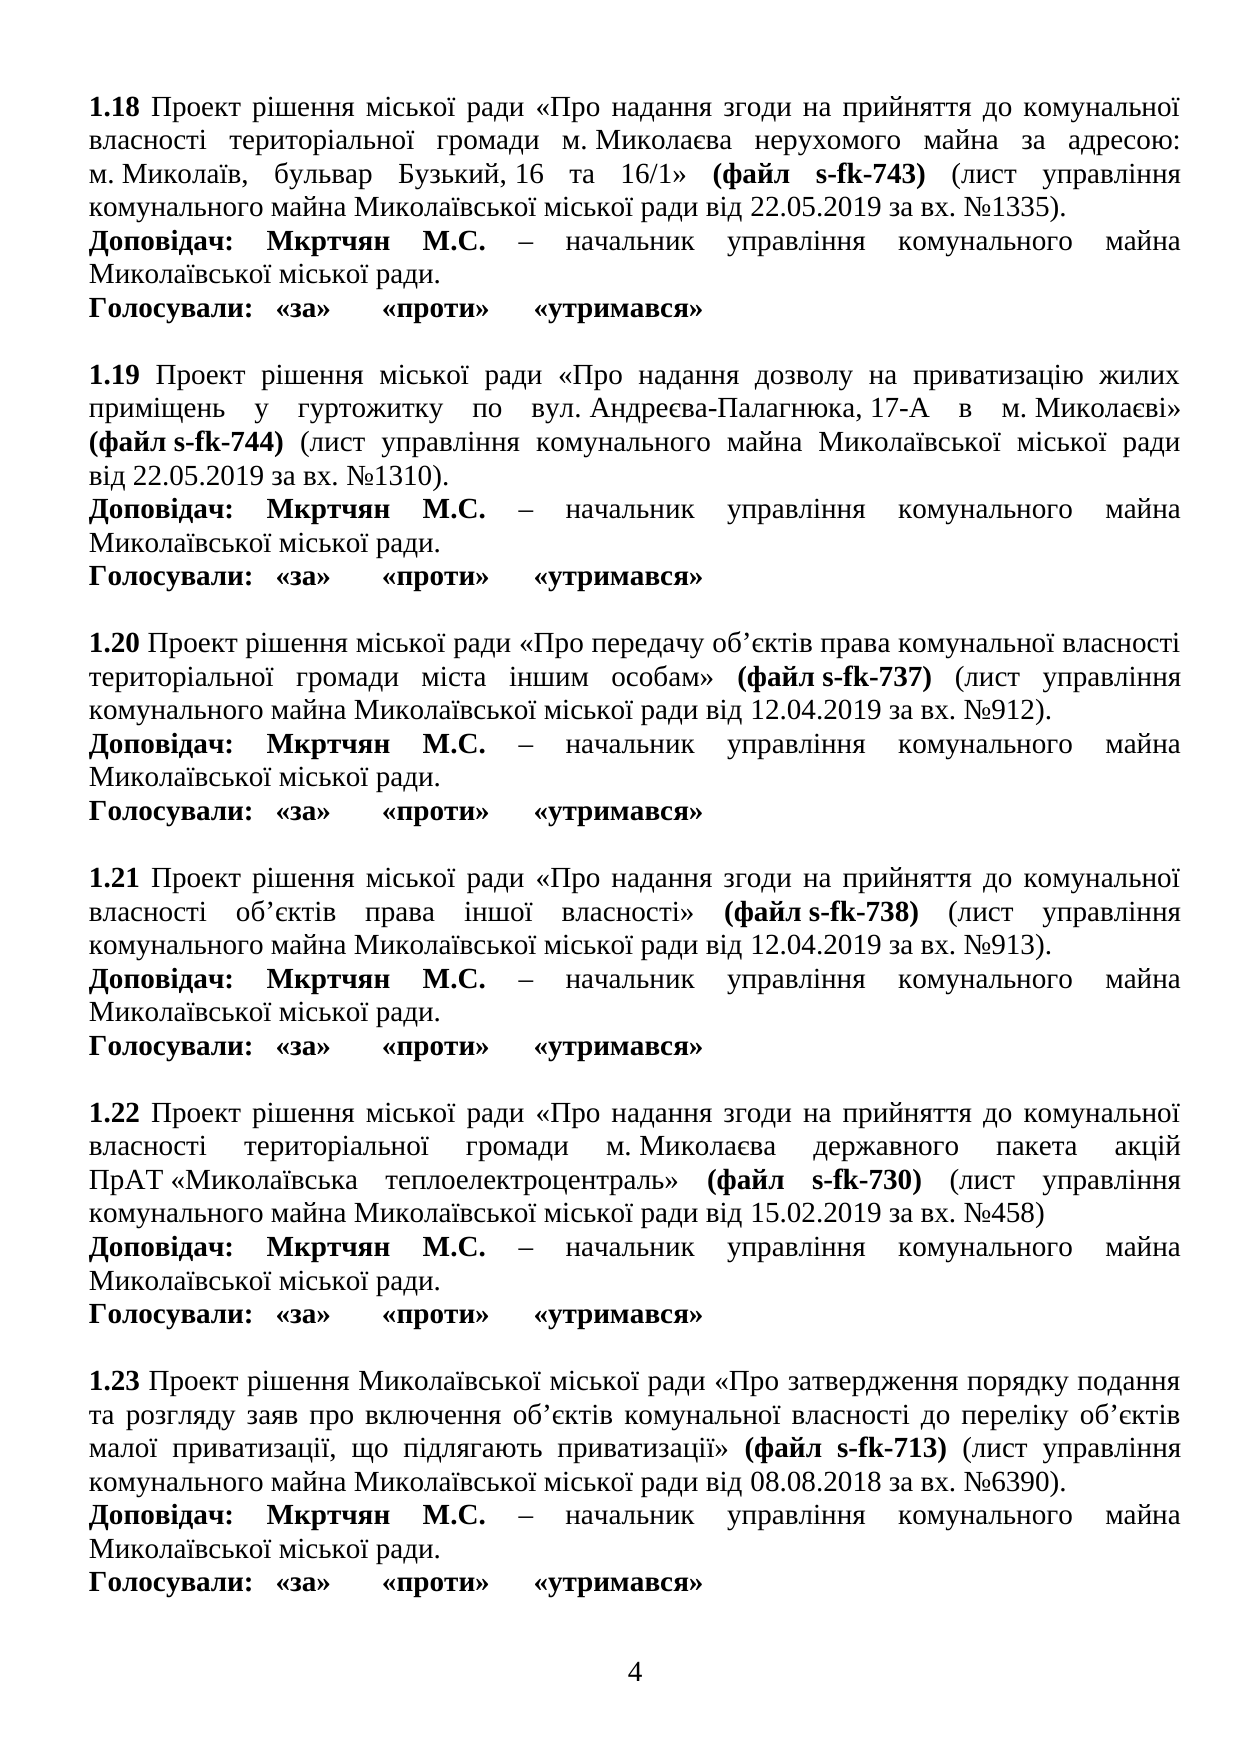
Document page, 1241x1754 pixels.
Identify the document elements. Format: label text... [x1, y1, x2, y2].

text Доповідач: Мкртчян М.С. – начальник управління комунального майна Миколаївської міської ради. [89, 223, 1181, 290]
text Доповідач: Мкртчян М.С. – начальник управління комунального майна Миколаївської міської ради. [89, 726, 1181, 793]
text 1.19 Проект рішення міської ради «Про надання дозволу на приватизацію жилих приміщень у гуртожитку по вул. Андреєва-Палагнюка, 17-А в м. Миколаєві» (файл s-fk-744) (лист управління комунального майна Миколаївської міської ради від 22.05.2019 за вх. №1310). [89, 357, 1181, 491]
text Доповідач: Мкртчян М.С. – начальник управління комунального майна Миколаївської міської ради. [89, 1497, 1181, 1564]
text Голосували: «за» «проти» «утримався» [89, 1564, 1181, 1598]
text Голосували: «за» «проти» «утримався» [89, 1296, 1181, 1330]
text Доповідач: Мкртчян М.С. – начальник управління комунального майна Миколаївської міської ради. [89, 1229, 1181, 1296]
text 1.20 Проект рішення міської ради «Про передачу об’єктів права комунальної власності територіальної громади міста іншим особам» (файл s-fk-737) (лист управління комунального майна Миколаївської міської ради від 12.04.2019 за вх. №912). [89, 625, 1181, 726]
text 1.18 Проект рішення міської ради «Про надання згоди на прийняття до комунальної власності територіальної громади м. Миколаєва нерухомого майна за адресою: м. Миколаїв, бульвар Бузький, 16 та 16/1» (файл s-fk-743) (лист управління комунального майна Миколаївської міської ради від 22.05.2019 за вх. №1335). [89, 89, 1181, 223]
text Доповідач: Мкртчян М.С. – начальник управління комунального майна Миколаївської міської ради. [89, 961, 1181, 1028]
text Голосували: «за» «проти» «утримався» [89, 793, 1181, 827]
list 1.23 Проект рішення Миколаївської міської ради «Про затвердження порядку подання та розгляду заяв про включення об’єктів комунальної власності до переліку об’єктів малої приватизації, що підлягають приватизації» (файл s-fk-713) (лист управління комунального майна Миколаївської міської ради від 08.08.2018 за вх. №6390). [89, 1363, 1181, 1497]
text Голосували: «за» «проти» «утримався» [89, 1028, 1181, 1061]
text 1.22 Проект рішення міської ради «Про надання згоди на прийняття до комунальної власності територіальної громади м. Миколаєва державного пакета акцій ПрАТ «Миколаївська теплоелектроцентраль» (файл s-fk-730) (лист управління комунального майна Миколаївської міської ради від 15.02.2019 за вх. №458) [89, 1095, 1181, 1229]
text Голосували: «за» «проти» «утримався» [89, 558, 1181, 592]
text Доповідач: Мкртчян М.С. – начальник управління комунального майна Миколаївської міської ради. [89, 491, 1181, 558]
text Голосували: «за» «проти» «утримався» [89, 290, 1181, 323]
text 1.21 Проект рішення міської ради «Про надання згоди на прийняття до комунальної власності об’єктів права іншої власності» (файл s-fk-738) (лист управління комунального майна Миколаївської міської ради від 12.04.2019 за вх. №913). [89, 860, 1181, 961]
